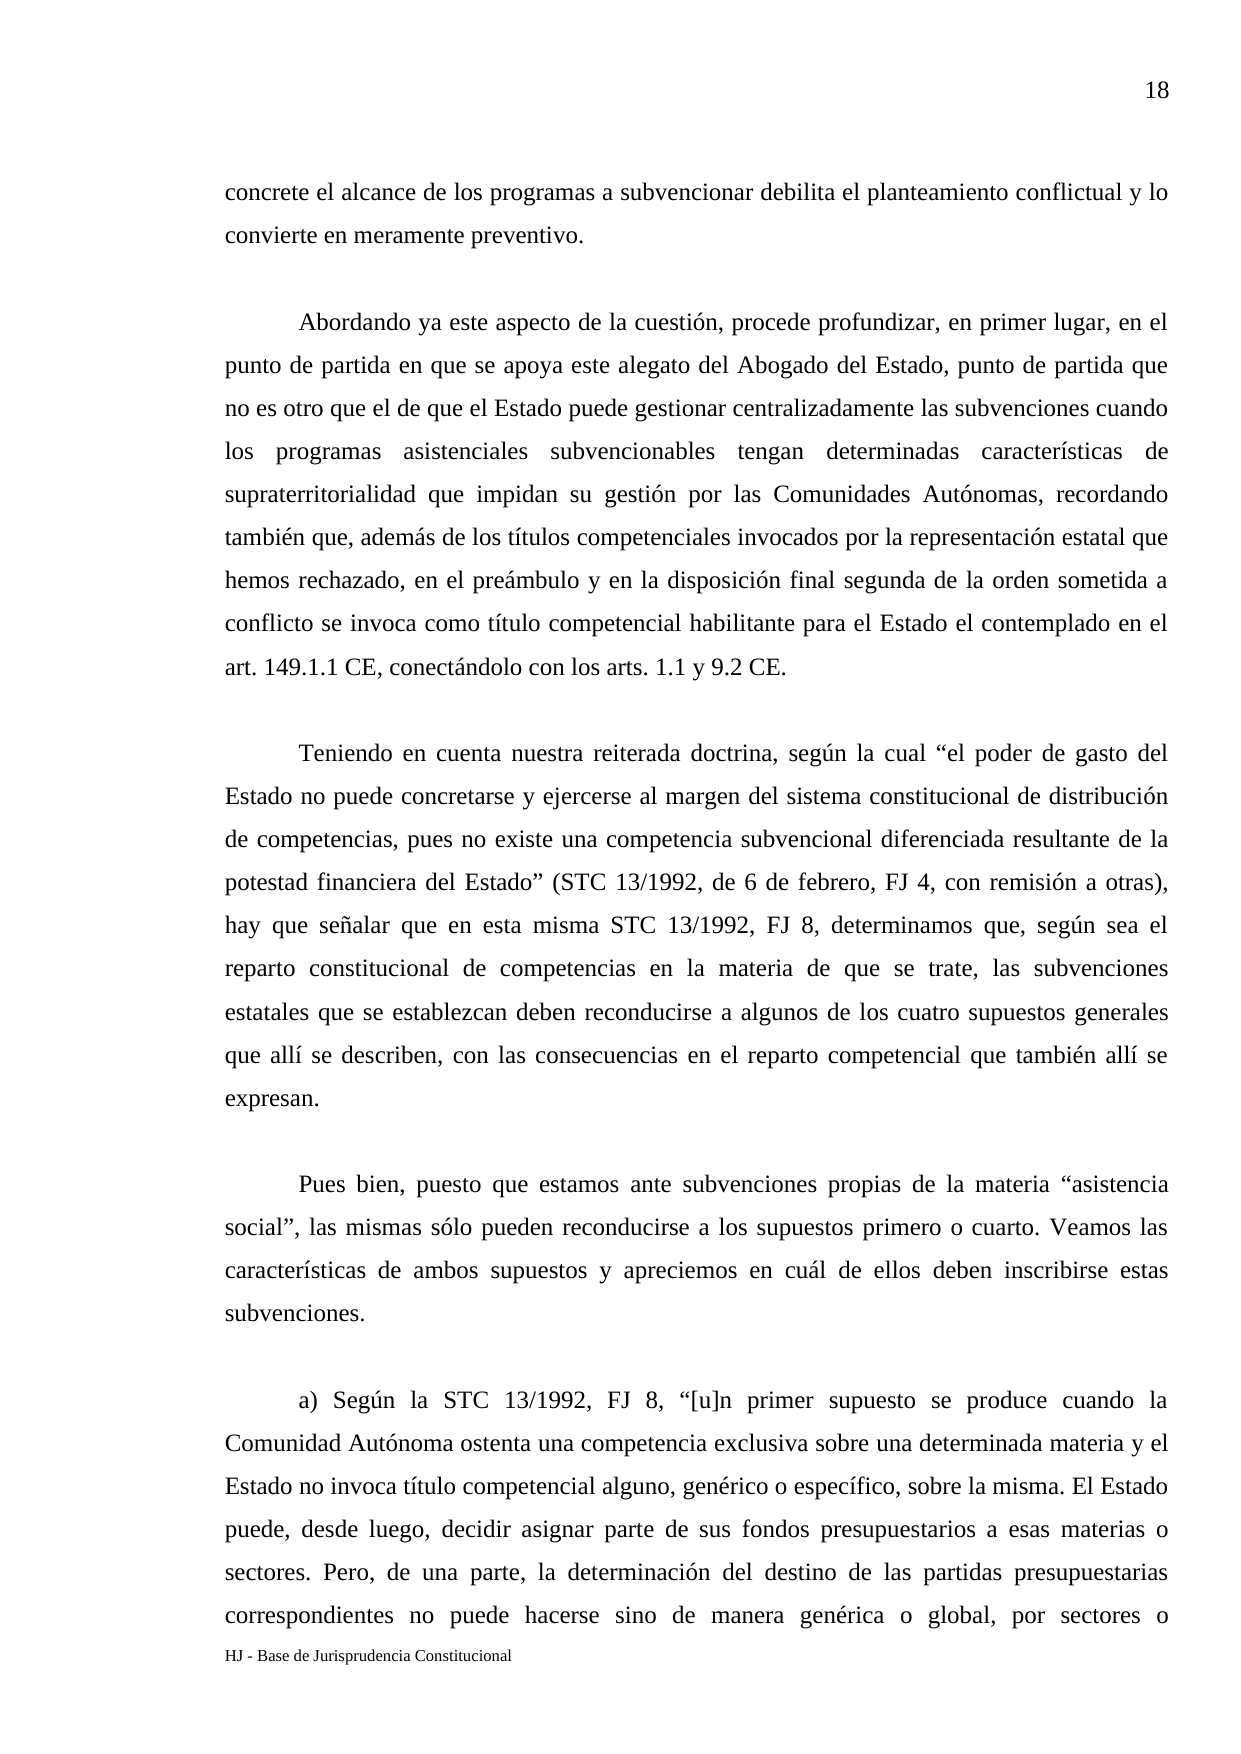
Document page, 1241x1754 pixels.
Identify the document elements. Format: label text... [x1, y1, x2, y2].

text Abordando ya este aspecto de la cuestión, procede profundizar, en primer lugar, en el punto de partida en que se apoya este alegato del Abogado del Estado, punto de partida que no es otro que el de que el Estado puede gestionar centralizadamente las subvenciones cuando los programas asistenciales subvencionables tengan determinadas características de supraterritorialidad que impidan su gestión por las Comunidades Autónomas, recordando también que, además de los títulos competenciales invocados por la representación estatal que hemos rechazado, en el preámbulo y en la disposición final segunda de la orden sometida a conflicto se invoca como título competencial habilitante para el Estado el contemplado en el art. 149.1.1 CE, conectándolo con los arts. 1.1 y 9.2 CE. [224, 307, 1169, 680]
text Pues bien, puesto que estamos ante subvenciones propias de la materia “asistencia social”, las mismas sólo pueden reconducirse a los supuestos primero o cuarto. Veamos las características de ambos supuestos y apreciemos en cuál de ellos deben inscribirse estas subvenciones. [224, 1169, 1169, 1327]
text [224, 177, 1169, 249]
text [224, 1385, 1169, 1629]
text Teniendo en cuenta nuestra reiterada doctrina, según la cual “el poder de gasto del Estado no puede concretarse y ejercerse al margen del sistema constitucional de distribución de competencias, pues no existe una competencia subvencional diferenciada resultante de la potestad financiera del Estado” (STC 13/1992, de 6 de febrero, FJ 4, con remisión a otras), hay que señalar que en esta misma STC 13/1992, FJ 8, determinamos que, según sea el reparto constitucional de competencias en la materia de que se trate, las subvenciones estatales que se establezcan deben reconducirse a algunos de los cuatro supuestos generales que allí se describen, con las consecuencias en el reparto competencial que también allí se expresan. [224, 738, 1169, 1112]
